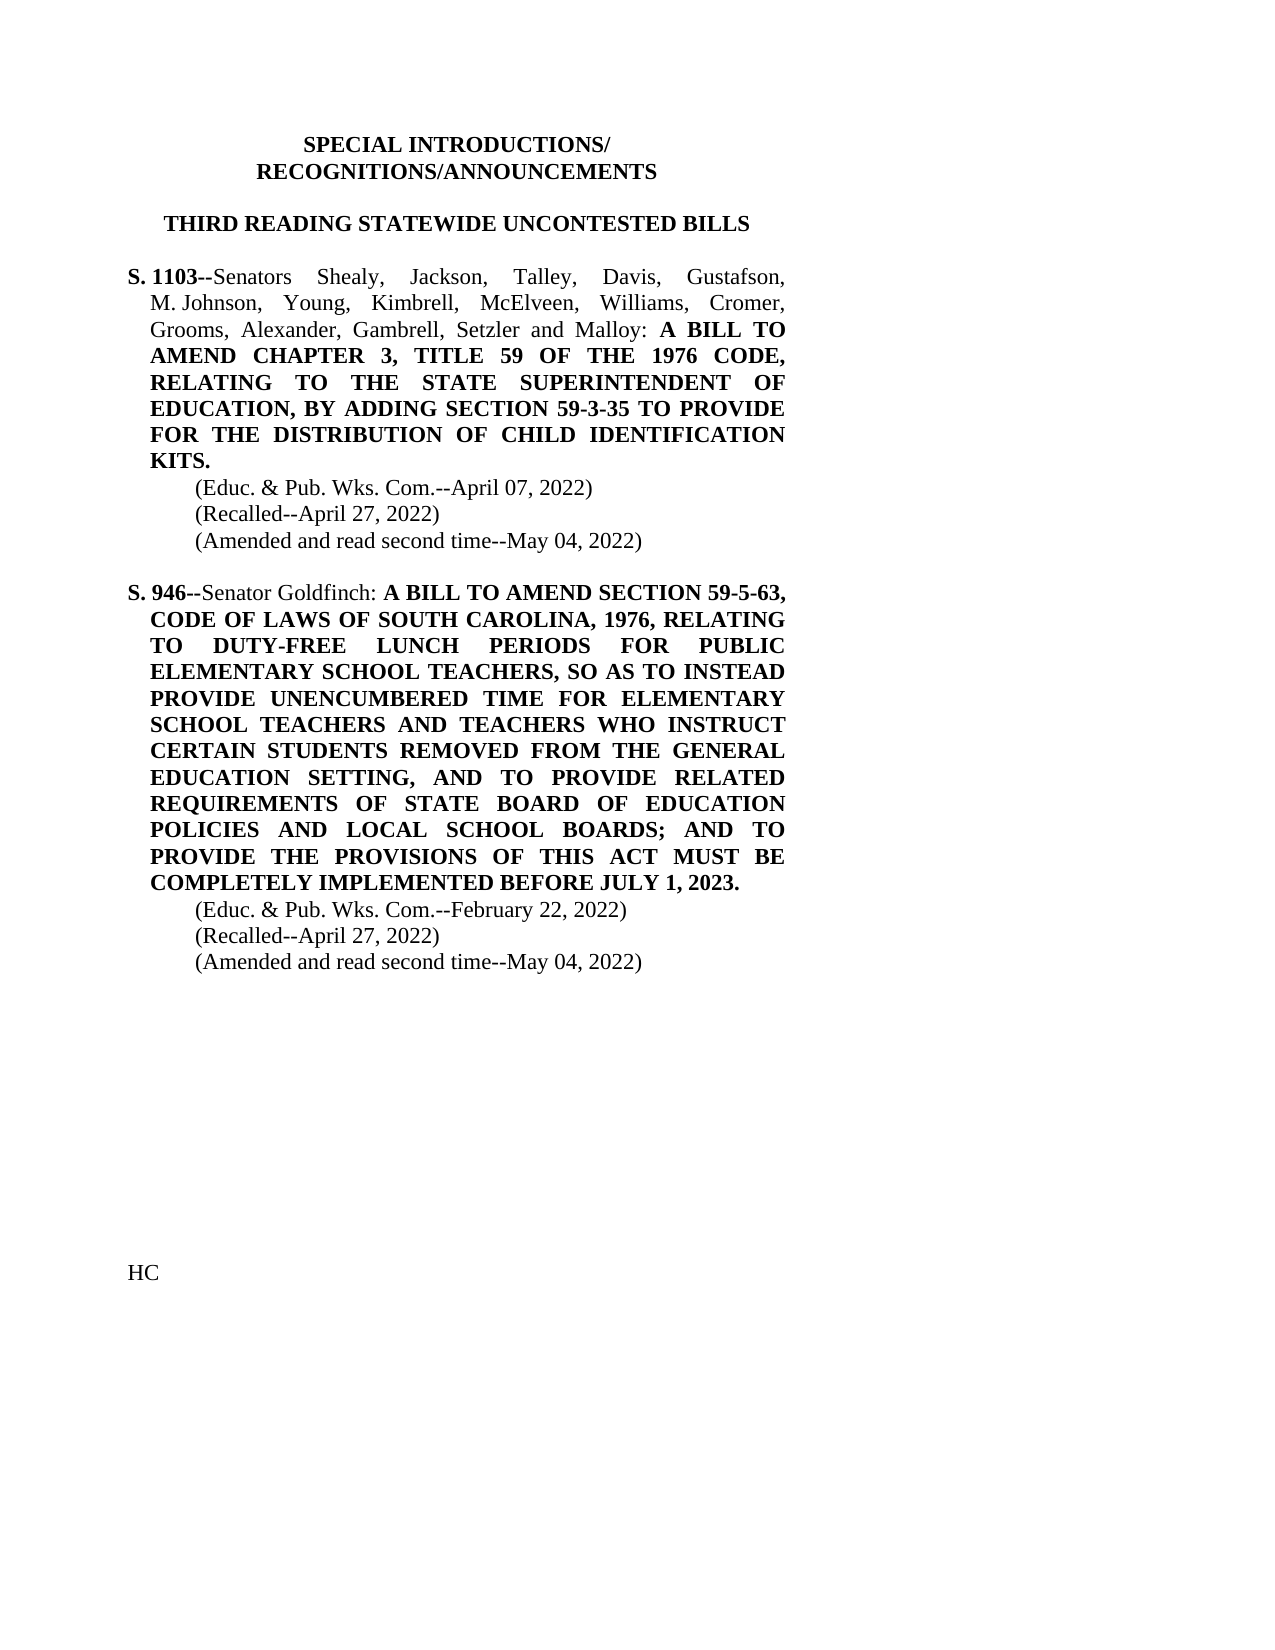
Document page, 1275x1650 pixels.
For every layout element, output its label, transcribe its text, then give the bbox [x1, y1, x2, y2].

text (Amended and read second time--May 04, 2022) [195, 527, 786, 553]
text (Educ. & Pub. Wks. Com.--April 07, 2022) [195, 474, 786, 500]
text (Educ. & Pub. Wks. Com.--February 22, 2022) [195, 896, 786, 922]
text (Recalled--April 27, 2022) [195, 500, 786, 527]
text SPECIAL INTRODUCTIONS/ RECOGNITIONS/ANNOUNCEMENTS [127, 131, 786, 184]
text (Recalled--April 27, 2022) [195, 922, 786, 948]
text S. 946--Senator Goldfinch: A BILL TO AMEND SECTION 59-5-63, CODE OF LAWS OF SOUTH CAROLINA, 1976, RELATING TO DUTY-FREE LUNCH PERIODS FOR PUBLIC ELEMENTARY SCHOOL TEACHERS, SO AS TO INSTEAD PROVIDE UNENCUMBERED TIME FOR ELEMENTARY SCHOOL TEACHERS AND TEACHERS WHO INSTRUCT CERTAIN STUDENTS REMOVED FROM THE GENERAL EDUCATION SETTING, AND TO PROVIDE RELATED REQUIREMENTS OF STATE BOARD OF EDUCATION POLICIES AND LOCAL SCHOOL BOARDS; AND TO PROVIDE THE PROVISIONS OF THIS ACT MUST BE COMPLETELY IMPLEMENTED BEFORE JULY 1, 2023. [127, 579, 786, 896]
text S. 1103--Senators Shealy, Jackson, Talley, Davis, Gustafson, M. Johnson, Young, Kimbrell, McElveen, Williams, Cromer, Grooms, Alexander, Gambrell, Setzler and Malloy: A BILL TO AMEND CHAPTER 3, TITLE 59 OF THE 1976 CODE, RELATING TO THE STATE SUPERINTENDENT OF EDUCATION, BY ADDING SECTION 59-3-35 TO PROVIDE FOR THE DISTRIBUTION OF CHILD IDENTIFICATION KITS. [127, 263, 786, 474]
text (Amended and read second time--May 04, 2022) [195, 948, 786, 975]
text THIRD READING STATEWIDE UNCONTESTED BILLS [127, 210, 786, 237]
